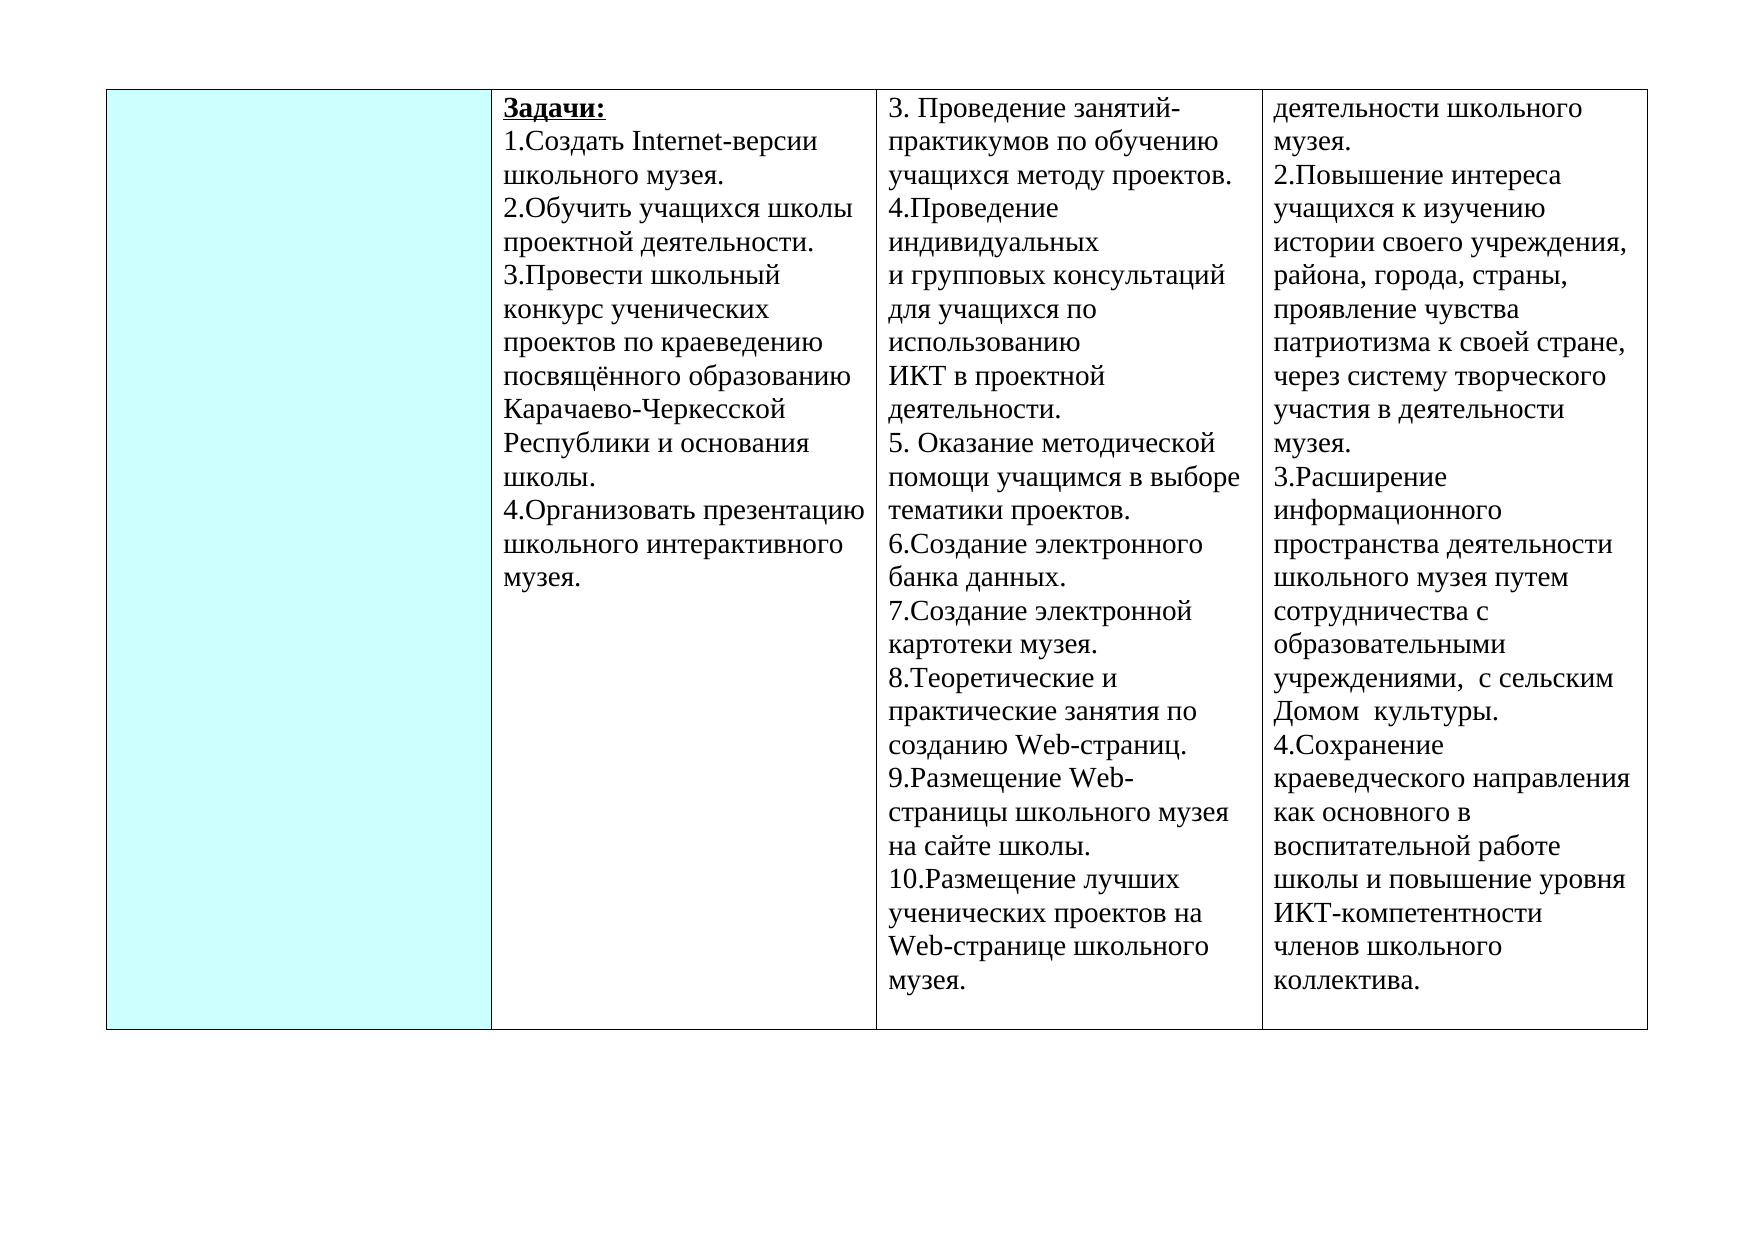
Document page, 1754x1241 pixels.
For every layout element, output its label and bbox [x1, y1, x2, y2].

table_cell [1263, 90, 1647, 1029]
table_cell [877, 90, 1262, 1029]
table_cell [492, 90, 876, 1029]
table_cell [107, 90, 491, 1029]
